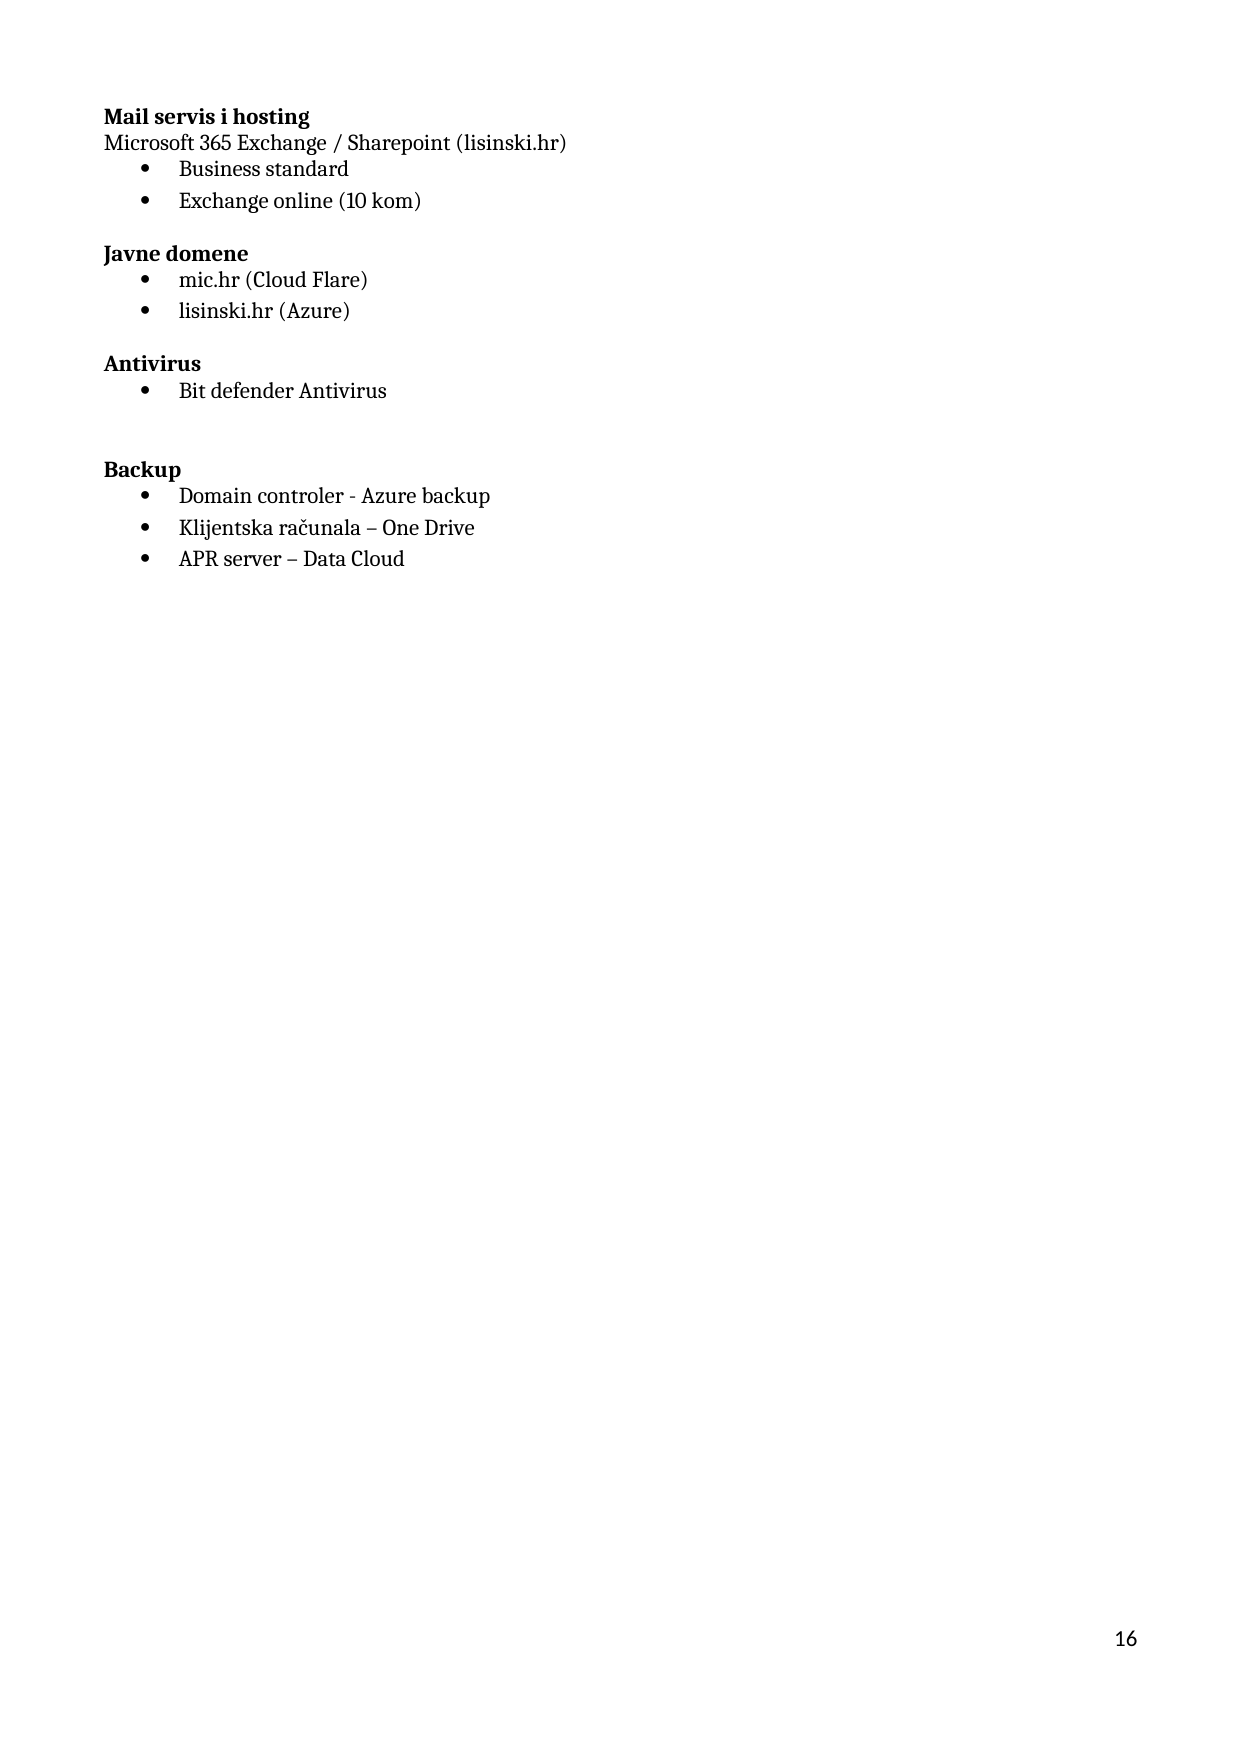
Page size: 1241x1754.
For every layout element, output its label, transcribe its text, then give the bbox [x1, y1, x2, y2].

text Backup [103, 456, 1137, 483]
text Javne domene [103, 241, 1137, 267]
list lisinski.hr (Azure) [141, 298, 1137, 325]
text Antivirus [103, 351, 1137, 377]
list Bit defender Antivirus [141, 377, 1137, 404]
text Microsoft 365 Exchange / Sharepoint (lisinski.hr) [103, 130, 1137, 156]
list Exchange online (10 kom) [141, 188, 1137, 214]
list Domain controler - Azure backup [141, 483, 1137, 509]
list mic.hr (Cloud Flare) [141, 267, 1137, 293]
text Mail servis i hosting [103, 103, 1137, 130]
list Klijentska računala – One Drive [141, 514, 1137, 541]
list Business standard [141, 156, 1137, 182]
list APR server – Data Cloud [141, 546, 1137, 572]
